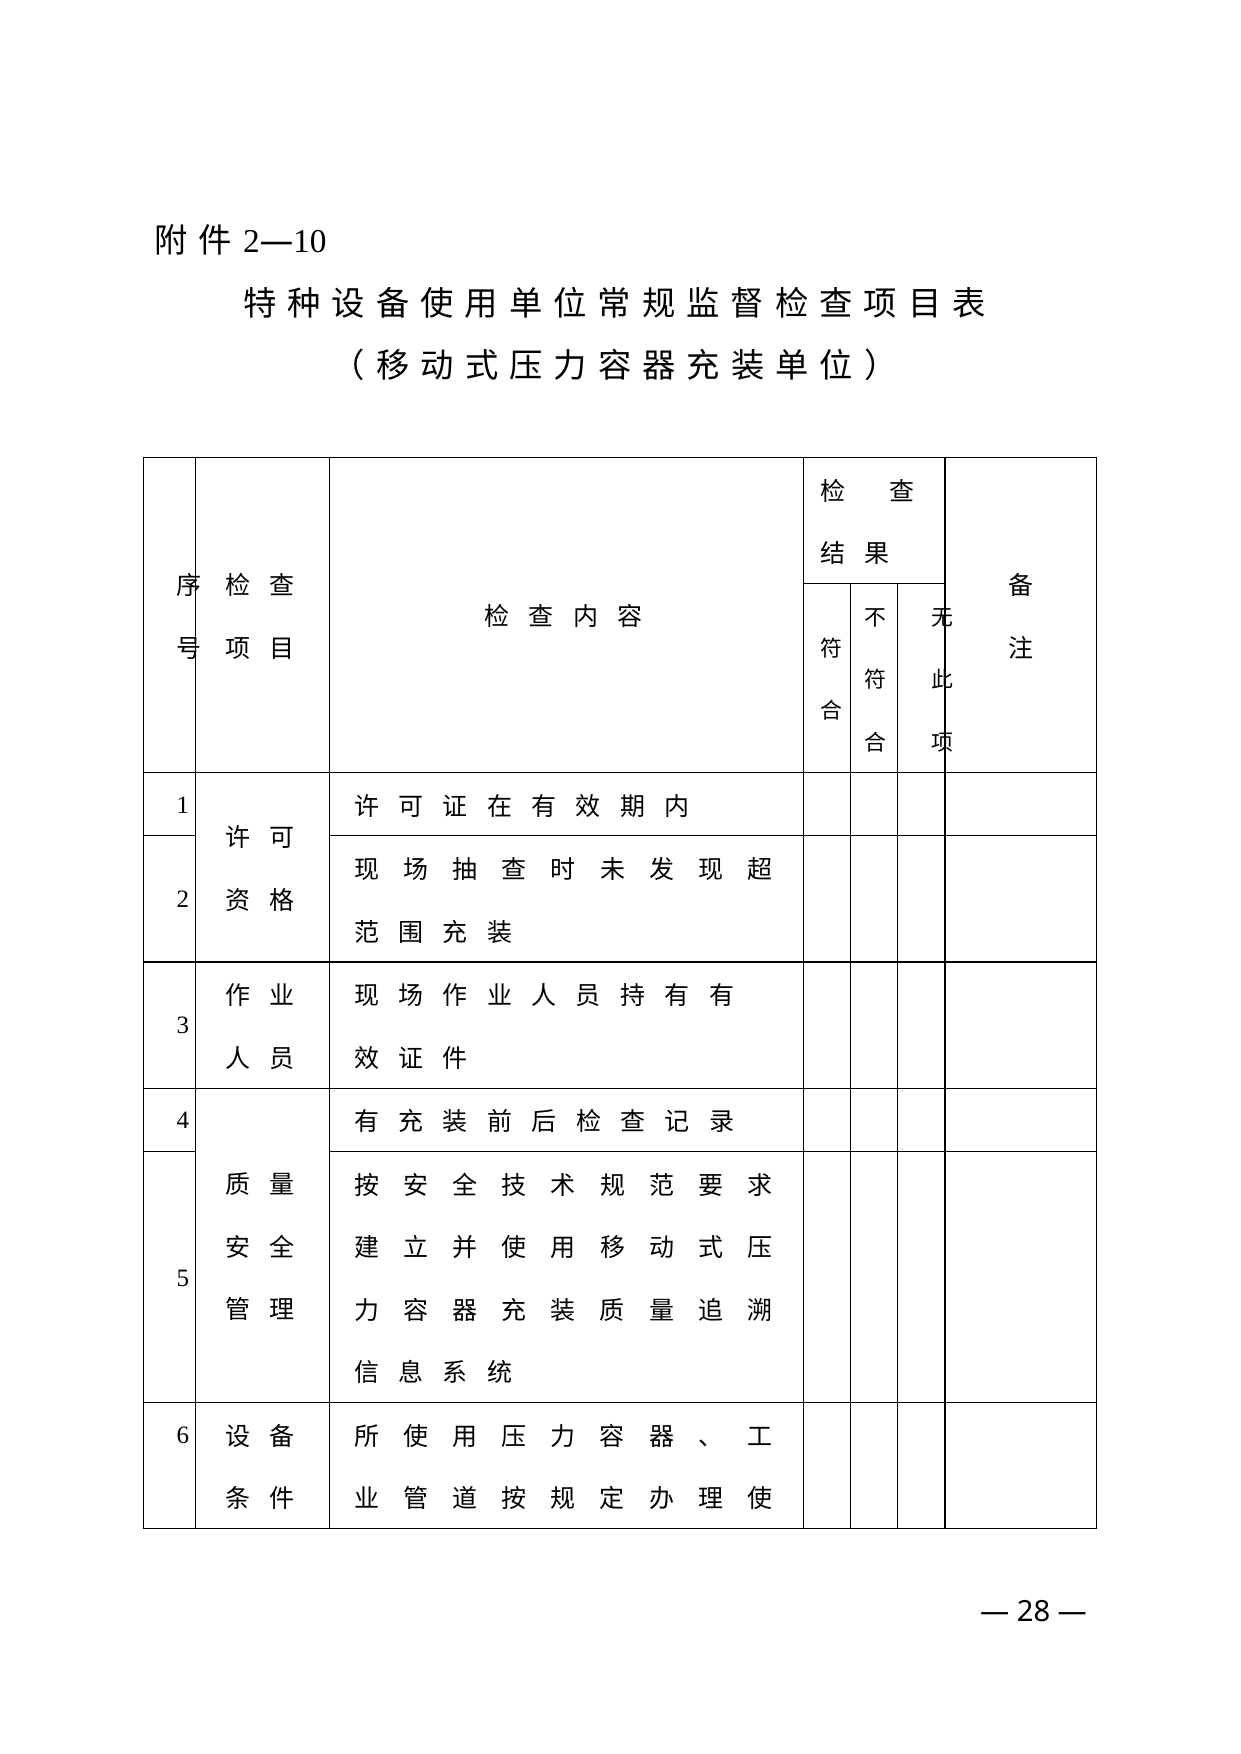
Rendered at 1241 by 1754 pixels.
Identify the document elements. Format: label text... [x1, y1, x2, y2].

table_header 备 注 [946, 458, 1096, 772]
table_header 序号 [144, 458, 195, 772]
table_header 检查结果 [804, 458, 944, 583]
table_cell [946, 773, 1096, 835]
table_cell [804, 773, 850, 835]
table_cell [946, 1152, 1096, 1402]
table_header 检查项目 [196, 458, 329, 772]
table_cell 按安全技术规范要求建立并使用移动式压力容器充装质量追溯信息系统 [330, 1152, 803, 1402]
table_cell 3 [144, 963, 195, 1087]
table_cell 无此项 [898, 584, 944, 772]
table_cell [898, 1403, 944, 1528]
table_cell 2 [144, 836, 195, 961]
table_cell 现场作业人员持有有效证件 [330, 963, 803, 1087]
table_cell 作业人员 [196, 963, 329, 1087]
table_cell [851, 1403, 897, 1528]
table_cell [851, 963, 897, 1087]
table_cell 符合 [804, 584, 850, 772]
table_cell [946, 836, 1096, 961]
table_cell [804, 1089, 850, 1151]
table_cell 有充装前后检查记录 [330, 1089, 803, 1151]
table_cell [946, 1089, 1096, 1151]
table_cell 6 [144, 1403, 195, 1528]
table_cell 许可证在有效期内 [330, 773, 803, 835]
table_cell [898, 963, 944, 1087]
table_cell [330, 1403, 803, 1528]
text （移动式压力容器充装单位） [154, 332, 1086, 395]
table_cell 现场抽查时未发现超范围充装 [330, 836, 803, 961]
text 特种设备使用单位常规监督检查项目表 [154, 270, 1086, 332]
table_cell [804, 1403, 850, 1528]
table_cell 4 [144, 1089, 195, 1151]
table_cell [851, 1089, 897, 1151]
table_cell 质量安全管理 [196, 1089, 329, 1402]
table_cell [804, 963, 850, 1087]
table_cell [898, 773, 944, 835]
table_cell [898, 1089, 944, 1151]
table_cell 许可资格 [196, 773, 329, 961]
table_cell [851, 1152, 897, 1402]
table_cell 设备条件 [196, 1403, 329, 1528]
table_cell [898, 1152, 944, 1402]
table_cell [898, 836, 944, 961]
table_cell [804, 1152, 850, 1402]
table_cell 5 [144, 1152, 195, 1402]
table_cell [804, 836, 850, 961]
text 附件2—10 [154, 207, 1086, 270]
table_cell [946, 963, 1096, 1087]
table_cell [851, 836, 897, 961]
table_cell 不符合 [851, 584, 897, 772]
table_cell 1 [144, 773, 195, 835]
table_cell [851, 773, 897, 835]
table_cell [946, 1403, 1096, 1528]
table_header 检查内容 [330, 458, 803, 772]
